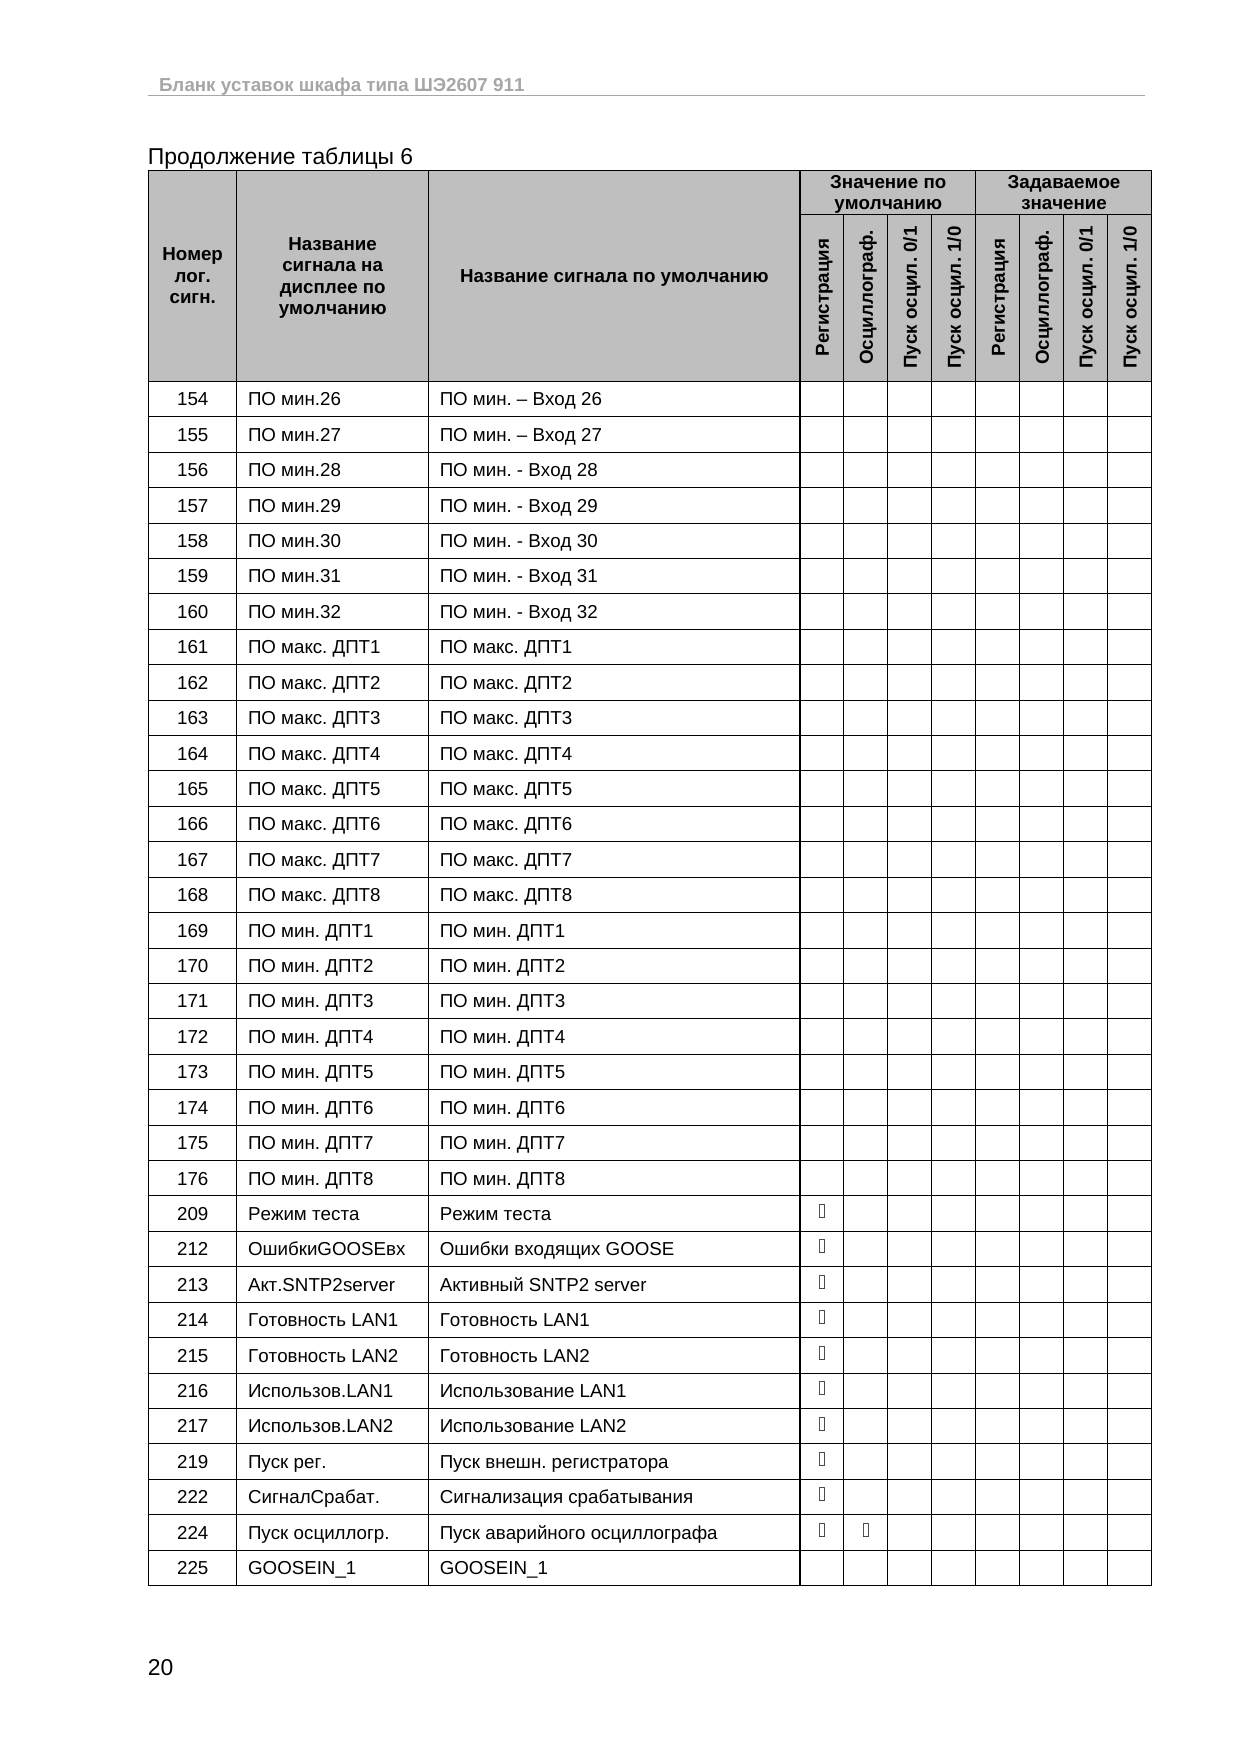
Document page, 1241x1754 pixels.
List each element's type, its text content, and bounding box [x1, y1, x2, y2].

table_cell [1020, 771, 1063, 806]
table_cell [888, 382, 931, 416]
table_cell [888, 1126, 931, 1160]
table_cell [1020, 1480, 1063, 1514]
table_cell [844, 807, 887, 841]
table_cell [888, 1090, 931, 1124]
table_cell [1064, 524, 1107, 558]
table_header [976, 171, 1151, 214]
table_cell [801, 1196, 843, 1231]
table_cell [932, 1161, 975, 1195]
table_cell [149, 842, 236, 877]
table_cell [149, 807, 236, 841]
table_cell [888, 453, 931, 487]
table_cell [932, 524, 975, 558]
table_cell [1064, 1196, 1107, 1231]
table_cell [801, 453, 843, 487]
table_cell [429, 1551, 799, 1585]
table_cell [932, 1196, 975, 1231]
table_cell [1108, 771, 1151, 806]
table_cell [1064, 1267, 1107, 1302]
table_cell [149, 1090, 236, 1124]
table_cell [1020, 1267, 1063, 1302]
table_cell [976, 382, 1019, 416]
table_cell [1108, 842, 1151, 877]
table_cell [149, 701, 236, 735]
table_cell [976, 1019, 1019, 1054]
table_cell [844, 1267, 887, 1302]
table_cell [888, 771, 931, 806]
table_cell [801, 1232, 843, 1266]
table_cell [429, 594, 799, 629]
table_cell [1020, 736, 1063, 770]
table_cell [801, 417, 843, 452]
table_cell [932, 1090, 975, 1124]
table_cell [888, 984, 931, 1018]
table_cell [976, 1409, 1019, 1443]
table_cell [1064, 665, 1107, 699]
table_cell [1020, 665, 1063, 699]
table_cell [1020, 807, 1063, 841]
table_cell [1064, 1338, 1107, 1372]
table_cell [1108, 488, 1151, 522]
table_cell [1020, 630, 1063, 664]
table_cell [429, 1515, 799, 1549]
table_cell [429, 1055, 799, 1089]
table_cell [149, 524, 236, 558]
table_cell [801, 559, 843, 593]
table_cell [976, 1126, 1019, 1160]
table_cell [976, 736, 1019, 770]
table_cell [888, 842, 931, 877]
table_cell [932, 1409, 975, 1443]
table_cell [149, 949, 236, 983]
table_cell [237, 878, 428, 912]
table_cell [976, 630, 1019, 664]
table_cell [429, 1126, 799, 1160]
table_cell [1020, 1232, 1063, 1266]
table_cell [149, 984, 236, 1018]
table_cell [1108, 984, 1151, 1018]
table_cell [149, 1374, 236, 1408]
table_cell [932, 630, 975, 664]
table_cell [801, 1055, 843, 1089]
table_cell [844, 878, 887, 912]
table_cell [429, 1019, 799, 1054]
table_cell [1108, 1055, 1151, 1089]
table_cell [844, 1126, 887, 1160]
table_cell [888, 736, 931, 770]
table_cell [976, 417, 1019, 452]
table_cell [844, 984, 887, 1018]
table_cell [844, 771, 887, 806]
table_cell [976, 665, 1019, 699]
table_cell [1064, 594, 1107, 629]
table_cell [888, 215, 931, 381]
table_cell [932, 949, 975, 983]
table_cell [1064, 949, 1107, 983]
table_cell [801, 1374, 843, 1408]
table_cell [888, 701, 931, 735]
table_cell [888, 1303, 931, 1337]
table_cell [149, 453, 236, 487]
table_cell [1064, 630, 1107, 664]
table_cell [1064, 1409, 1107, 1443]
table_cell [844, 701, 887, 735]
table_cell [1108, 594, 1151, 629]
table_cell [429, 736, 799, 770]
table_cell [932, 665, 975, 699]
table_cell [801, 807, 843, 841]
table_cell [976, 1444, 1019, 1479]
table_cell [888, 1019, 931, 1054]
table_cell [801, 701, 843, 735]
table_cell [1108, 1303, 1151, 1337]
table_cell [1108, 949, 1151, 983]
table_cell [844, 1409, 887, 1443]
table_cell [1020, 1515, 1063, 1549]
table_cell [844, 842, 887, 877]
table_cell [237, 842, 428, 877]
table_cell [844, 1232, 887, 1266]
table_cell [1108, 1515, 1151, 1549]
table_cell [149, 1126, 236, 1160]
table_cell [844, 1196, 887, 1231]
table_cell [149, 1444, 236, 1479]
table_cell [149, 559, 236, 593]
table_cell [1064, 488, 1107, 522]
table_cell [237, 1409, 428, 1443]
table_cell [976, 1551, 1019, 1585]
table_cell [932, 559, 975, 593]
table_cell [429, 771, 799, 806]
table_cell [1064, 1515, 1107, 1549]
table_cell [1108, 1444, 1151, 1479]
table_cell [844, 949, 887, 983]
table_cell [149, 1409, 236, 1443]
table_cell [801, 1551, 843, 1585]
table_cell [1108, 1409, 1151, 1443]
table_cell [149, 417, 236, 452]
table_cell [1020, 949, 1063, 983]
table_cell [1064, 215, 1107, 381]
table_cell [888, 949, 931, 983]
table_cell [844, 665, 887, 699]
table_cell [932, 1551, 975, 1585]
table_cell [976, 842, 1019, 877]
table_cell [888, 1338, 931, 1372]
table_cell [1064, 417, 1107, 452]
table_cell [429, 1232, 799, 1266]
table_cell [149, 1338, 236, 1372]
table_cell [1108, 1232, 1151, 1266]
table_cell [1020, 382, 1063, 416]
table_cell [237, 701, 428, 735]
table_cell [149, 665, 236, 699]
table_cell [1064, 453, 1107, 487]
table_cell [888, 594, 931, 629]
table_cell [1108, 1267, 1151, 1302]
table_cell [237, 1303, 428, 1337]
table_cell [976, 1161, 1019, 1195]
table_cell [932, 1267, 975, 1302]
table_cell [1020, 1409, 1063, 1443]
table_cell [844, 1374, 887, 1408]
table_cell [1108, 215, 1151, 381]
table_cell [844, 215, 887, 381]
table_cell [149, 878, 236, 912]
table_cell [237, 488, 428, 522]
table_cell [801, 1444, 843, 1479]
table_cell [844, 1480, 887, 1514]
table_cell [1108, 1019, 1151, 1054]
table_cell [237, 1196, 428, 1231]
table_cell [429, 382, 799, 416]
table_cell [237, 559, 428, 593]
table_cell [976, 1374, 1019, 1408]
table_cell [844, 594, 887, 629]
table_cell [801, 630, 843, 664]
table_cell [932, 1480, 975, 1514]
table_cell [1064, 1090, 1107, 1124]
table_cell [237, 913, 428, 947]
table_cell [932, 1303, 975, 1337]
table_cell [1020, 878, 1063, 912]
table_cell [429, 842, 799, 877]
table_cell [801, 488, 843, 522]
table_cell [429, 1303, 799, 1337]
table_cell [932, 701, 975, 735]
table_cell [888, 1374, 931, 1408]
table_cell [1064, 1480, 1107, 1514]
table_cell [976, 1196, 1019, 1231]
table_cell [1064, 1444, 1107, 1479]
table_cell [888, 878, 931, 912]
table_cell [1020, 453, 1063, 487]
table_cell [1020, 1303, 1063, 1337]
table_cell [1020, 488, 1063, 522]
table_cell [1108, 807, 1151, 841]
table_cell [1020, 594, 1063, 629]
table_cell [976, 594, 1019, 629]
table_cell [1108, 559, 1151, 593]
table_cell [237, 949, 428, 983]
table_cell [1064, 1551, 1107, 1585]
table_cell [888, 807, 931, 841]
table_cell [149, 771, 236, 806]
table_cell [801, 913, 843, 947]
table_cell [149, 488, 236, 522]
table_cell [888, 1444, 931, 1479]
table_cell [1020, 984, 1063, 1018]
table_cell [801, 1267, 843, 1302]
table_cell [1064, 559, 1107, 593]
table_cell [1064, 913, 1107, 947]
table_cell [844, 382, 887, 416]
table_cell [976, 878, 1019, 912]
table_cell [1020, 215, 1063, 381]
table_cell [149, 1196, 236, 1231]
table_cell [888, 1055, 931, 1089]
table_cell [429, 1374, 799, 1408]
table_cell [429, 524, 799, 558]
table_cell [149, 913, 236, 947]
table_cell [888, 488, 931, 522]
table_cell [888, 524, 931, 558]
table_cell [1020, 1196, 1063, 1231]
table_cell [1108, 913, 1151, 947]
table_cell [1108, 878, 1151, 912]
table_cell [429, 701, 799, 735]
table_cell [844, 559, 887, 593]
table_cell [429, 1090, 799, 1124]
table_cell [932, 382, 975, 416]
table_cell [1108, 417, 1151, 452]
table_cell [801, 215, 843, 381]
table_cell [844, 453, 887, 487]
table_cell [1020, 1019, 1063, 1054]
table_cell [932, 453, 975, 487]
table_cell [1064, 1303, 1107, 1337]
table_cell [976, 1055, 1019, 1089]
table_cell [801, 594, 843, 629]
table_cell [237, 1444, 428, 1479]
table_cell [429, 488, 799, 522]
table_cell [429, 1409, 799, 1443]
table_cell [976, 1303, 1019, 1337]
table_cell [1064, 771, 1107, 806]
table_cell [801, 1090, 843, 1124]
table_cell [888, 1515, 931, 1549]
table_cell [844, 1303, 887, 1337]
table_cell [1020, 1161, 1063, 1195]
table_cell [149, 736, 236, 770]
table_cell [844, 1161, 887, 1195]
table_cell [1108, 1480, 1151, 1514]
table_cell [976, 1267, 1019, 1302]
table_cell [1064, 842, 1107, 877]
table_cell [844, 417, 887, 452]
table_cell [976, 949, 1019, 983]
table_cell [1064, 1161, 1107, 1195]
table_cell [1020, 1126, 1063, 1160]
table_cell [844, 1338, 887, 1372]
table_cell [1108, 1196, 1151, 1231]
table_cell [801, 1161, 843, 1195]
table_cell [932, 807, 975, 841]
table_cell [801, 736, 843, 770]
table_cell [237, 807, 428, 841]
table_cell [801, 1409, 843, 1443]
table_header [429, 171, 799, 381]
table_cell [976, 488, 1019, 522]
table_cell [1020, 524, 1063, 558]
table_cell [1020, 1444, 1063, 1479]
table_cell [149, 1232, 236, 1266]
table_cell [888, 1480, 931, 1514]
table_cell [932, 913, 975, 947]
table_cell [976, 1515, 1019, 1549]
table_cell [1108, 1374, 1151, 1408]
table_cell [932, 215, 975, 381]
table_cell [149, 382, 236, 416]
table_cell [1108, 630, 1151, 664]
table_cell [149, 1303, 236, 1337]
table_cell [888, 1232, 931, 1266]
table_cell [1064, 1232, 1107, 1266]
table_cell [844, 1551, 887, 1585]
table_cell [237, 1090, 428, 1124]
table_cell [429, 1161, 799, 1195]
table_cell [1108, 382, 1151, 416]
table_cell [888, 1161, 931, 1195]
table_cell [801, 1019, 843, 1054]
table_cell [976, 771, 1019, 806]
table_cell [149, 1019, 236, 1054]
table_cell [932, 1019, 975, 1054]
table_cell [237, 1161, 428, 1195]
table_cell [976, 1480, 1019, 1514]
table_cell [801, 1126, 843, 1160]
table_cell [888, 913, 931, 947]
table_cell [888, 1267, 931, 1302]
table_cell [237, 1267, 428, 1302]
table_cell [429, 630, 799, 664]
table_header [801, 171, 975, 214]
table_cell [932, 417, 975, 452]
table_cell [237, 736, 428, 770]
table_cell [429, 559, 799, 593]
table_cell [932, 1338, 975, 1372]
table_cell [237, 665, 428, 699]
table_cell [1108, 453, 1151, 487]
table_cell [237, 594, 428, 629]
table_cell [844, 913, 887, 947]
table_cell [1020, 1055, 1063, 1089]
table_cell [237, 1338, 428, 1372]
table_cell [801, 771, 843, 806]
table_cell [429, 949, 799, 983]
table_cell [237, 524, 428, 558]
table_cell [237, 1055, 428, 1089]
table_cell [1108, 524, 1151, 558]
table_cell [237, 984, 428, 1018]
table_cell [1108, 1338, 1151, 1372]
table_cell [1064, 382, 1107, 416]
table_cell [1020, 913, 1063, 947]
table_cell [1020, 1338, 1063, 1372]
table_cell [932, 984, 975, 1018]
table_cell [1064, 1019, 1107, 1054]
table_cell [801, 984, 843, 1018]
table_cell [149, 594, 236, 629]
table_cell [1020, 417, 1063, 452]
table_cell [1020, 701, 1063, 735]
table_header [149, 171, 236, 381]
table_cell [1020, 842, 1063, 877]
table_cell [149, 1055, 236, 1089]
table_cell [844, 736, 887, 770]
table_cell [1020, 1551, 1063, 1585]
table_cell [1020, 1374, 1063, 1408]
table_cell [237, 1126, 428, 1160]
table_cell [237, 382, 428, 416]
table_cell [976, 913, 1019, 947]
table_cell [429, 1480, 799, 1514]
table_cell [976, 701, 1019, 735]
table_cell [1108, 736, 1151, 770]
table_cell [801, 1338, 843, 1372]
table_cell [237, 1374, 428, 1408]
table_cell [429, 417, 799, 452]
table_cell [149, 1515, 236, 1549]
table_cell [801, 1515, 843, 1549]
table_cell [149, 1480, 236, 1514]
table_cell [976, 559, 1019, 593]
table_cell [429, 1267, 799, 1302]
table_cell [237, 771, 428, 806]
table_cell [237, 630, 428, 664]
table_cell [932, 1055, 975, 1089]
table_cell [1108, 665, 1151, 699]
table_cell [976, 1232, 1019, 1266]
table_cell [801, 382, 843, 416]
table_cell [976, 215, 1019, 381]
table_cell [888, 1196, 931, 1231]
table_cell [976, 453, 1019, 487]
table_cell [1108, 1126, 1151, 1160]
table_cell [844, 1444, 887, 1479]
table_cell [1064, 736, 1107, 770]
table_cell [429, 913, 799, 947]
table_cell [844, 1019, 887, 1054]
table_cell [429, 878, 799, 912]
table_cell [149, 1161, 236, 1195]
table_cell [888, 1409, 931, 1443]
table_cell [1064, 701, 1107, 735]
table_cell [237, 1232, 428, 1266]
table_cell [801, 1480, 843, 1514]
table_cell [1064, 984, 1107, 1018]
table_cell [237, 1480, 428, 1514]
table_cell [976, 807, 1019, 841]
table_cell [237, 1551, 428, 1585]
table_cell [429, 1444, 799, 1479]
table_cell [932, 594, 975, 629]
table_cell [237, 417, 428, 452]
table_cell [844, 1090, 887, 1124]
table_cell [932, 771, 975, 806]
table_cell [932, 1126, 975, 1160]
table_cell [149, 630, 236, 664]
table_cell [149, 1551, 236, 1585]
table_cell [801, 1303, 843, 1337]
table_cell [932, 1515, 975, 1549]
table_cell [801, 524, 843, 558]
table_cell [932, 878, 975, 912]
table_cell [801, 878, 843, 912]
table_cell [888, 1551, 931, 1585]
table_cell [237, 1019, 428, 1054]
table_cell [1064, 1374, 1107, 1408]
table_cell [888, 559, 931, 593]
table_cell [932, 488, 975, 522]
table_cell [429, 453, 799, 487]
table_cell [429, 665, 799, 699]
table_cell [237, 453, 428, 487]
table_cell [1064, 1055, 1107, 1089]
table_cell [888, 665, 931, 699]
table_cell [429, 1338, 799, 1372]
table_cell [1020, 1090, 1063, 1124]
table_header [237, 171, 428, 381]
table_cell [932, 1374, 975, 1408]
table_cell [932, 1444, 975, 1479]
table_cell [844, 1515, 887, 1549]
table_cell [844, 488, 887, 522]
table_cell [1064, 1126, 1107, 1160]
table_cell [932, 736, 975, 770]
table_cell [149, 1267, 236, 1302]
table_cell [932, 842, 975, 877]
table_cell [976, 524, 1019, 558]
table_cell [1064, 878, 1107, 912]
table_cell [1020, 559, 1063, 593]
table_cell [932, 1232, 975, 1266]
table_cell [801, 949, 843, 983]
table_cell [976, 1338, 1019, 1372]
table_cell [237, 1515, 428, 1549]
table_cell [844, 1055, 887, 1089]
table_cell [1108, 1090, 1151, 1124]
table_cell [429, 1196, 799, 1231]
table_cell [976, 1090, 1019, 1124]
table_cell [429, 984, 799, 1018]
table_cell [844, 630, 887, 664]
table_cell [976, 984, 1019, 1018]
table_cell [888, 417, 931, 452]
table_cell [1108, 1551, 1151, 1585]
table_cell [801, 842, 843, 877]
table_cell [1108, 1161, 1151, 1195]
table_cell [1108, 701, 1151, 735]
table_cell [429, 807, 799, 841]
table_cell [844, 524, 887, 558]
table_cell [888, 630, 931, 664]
text Продолжение таблицы 6 [148, 143, 1152, 169]
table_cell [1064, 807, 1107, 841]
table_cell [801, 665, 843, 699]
